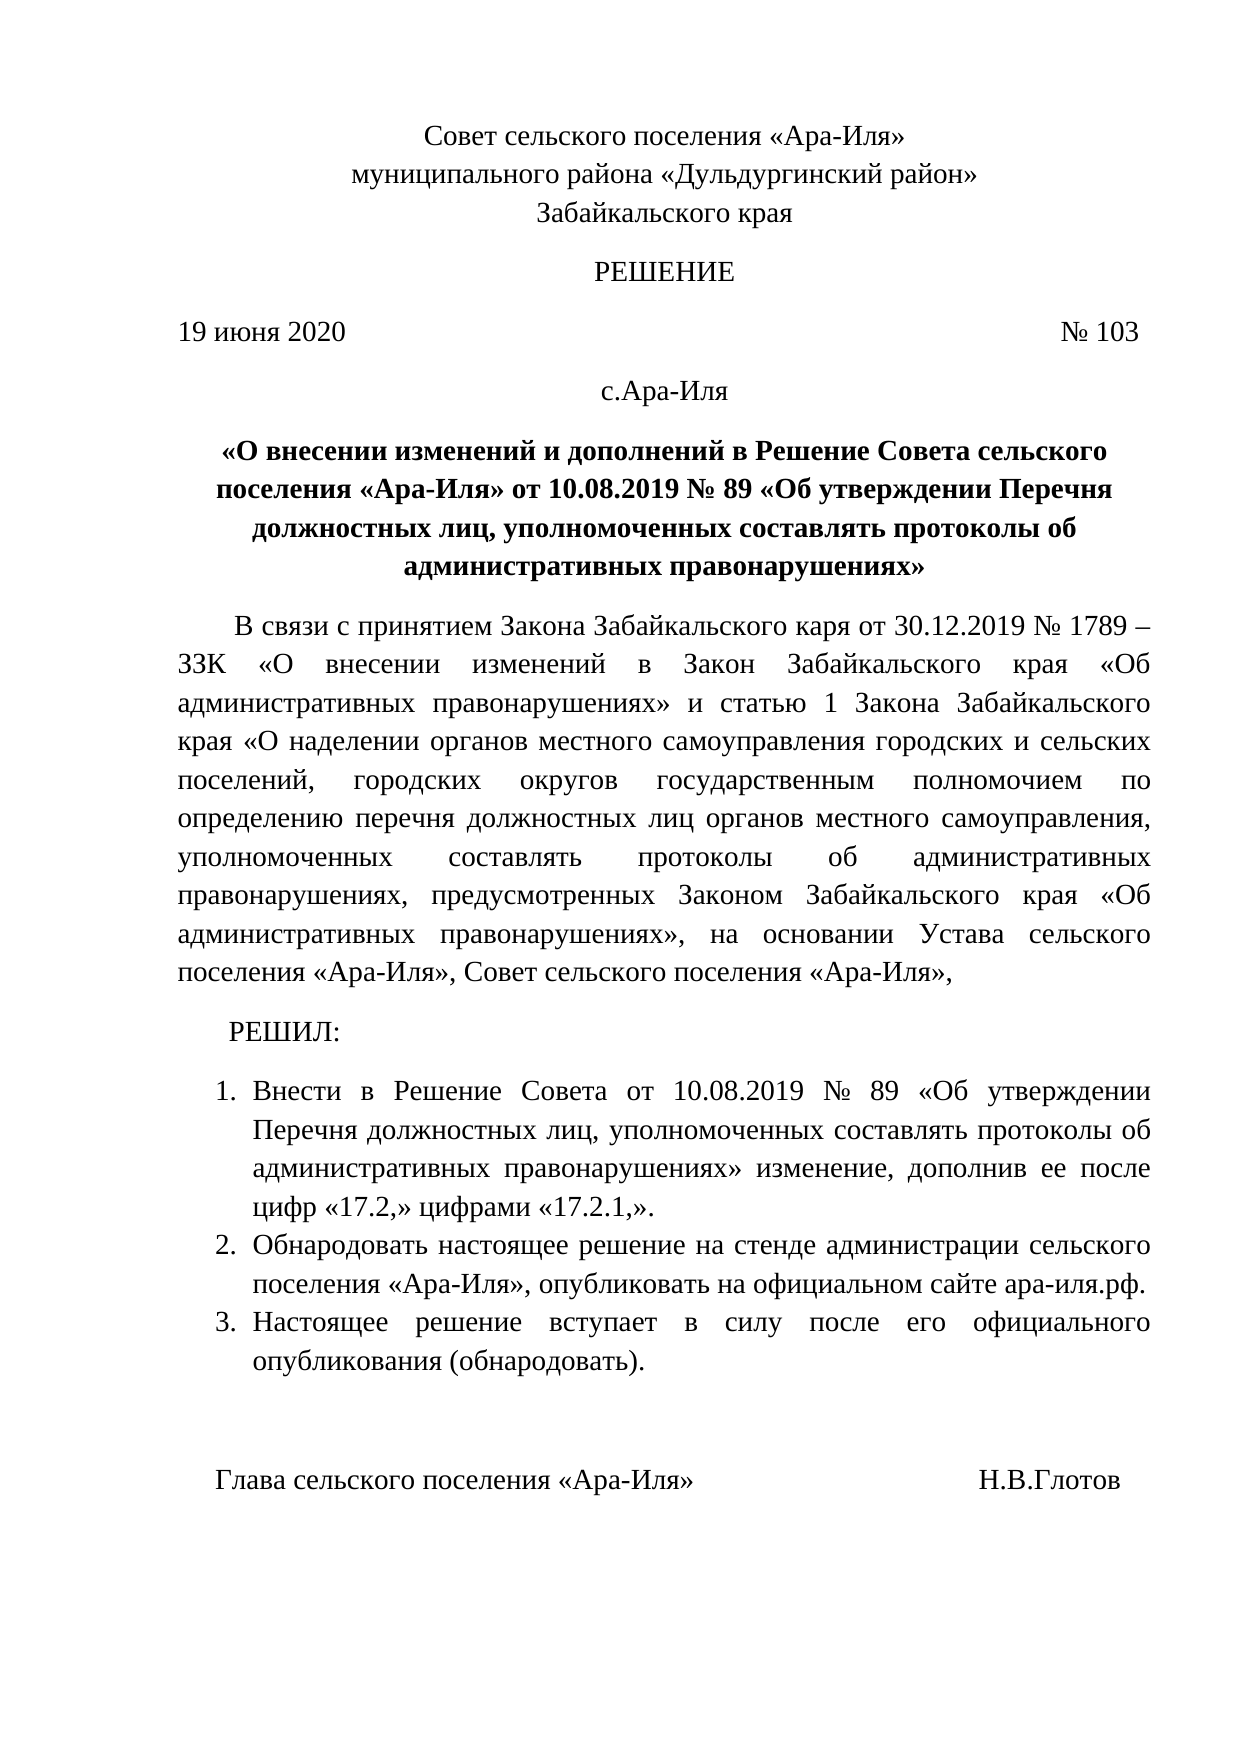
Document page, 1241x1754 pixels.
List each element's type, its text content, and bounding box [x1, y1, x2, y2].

text В связи с принятием Закона Забайкальского каря от 30.12.2019 № 1789 – ЗЗК «О внесении изменений в Закон Забайкальского края «Об административных правонарушениях» и статью 1 Закона Забайкальского края «О наделении органов местного самоуправления городских и сельских поселений, городских округов государственным полномочием по определению перечня должностных лиц органов местного самоуправления, уполномоченных составлять протоколы об административных правонарушениях, предусмотренных Законом Забайкальского края «Об административных правонарушениях», на основании Устава сельского поселения «Ара-Иля», Совет сельского поселения «Ара-Иля», [177, 608, 1152, 988]
text Глава сельского поселения «Ара-Иля» Н.В.Глотов [215, 1462, 1152, 1495]
list Внести в Решение Совета от 10.08.2019 № 89 «Об утверждении Перечня должностных лиц, уполномоченных составлять протоколы об административных правонарушениях» изменение, дополнив ее после цифр «17.2,» цифрами «17.2.1,». [215, 1073, 1152, 1222]
text «О внесении изменений и дополнений в Решение Совета сельского поселения «Ара-Иля» от 10.08.2019 № 89 «Об утверждении Перечня должностных лиц, уполномоченных составлять протоколы об административных правонарушениях» [177, 433, 1152, 582]
list Обнародовать настоящее решение на стенде администрации сельского поселения «Ара-Иля», опубликовать на официальном сайте ара-иля.рф. [215, 1227, 1152, 1299]
text РЕШИЛ: [177, 1014, 1152, 1047]
text с.Ара-Иля [177, 373, 1152, 407]
text 19 июня 2020 № 103 [177, 314, 1152, 347]
text Совет сельского поселения «Ара-Иля» муниципального района «Дульдургинский район» Забайкальского края [177, 118, 1152, 229]
text РЕШЕНИЕ [177, 254, 1152, 288]
list Настоящее решение вступает в силу после его официального опубликования (обнародовать). [215, 1304, 1152, 1377]
